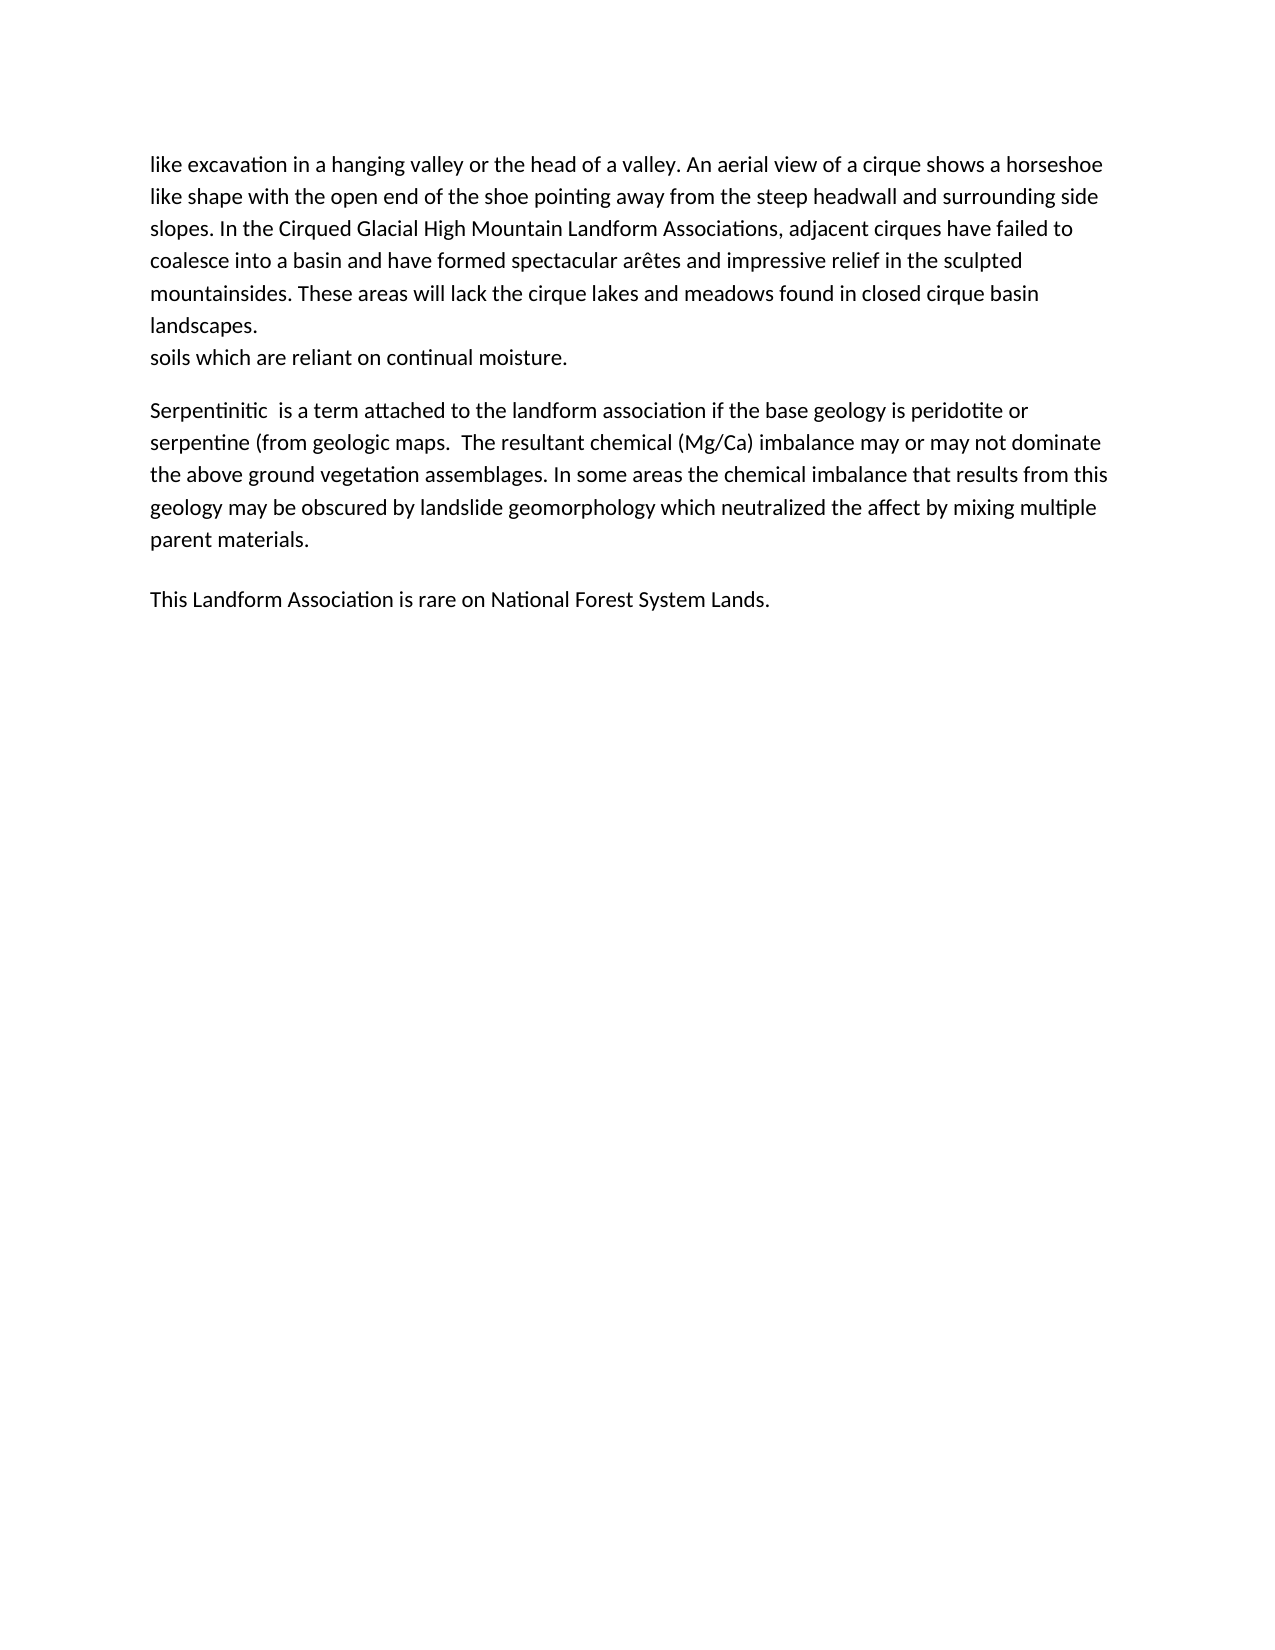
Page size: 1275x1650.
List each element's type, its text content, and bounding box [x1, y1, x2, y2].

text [150, 150, 1125, 339]
text Serpentinitic is a term attached to the landform association if the base geology is peridotite or serpentine (from geologic maps. The resultant chemical (Mg/Ca) imbalance may or may not dominate the above ground vegetation assemblages. In some areas the chemical imbalance that results from this geology may be obscured by landslide geomorphology which neutralized the affect by mixing multiple parent materials. [150, 396, 1125, 553]
text soils which are reliant on continual moisture. [150, 343, 1125, 371]
text This Landform Association is rare on National Forest System Lands. [150, 585, 1125, 613]
